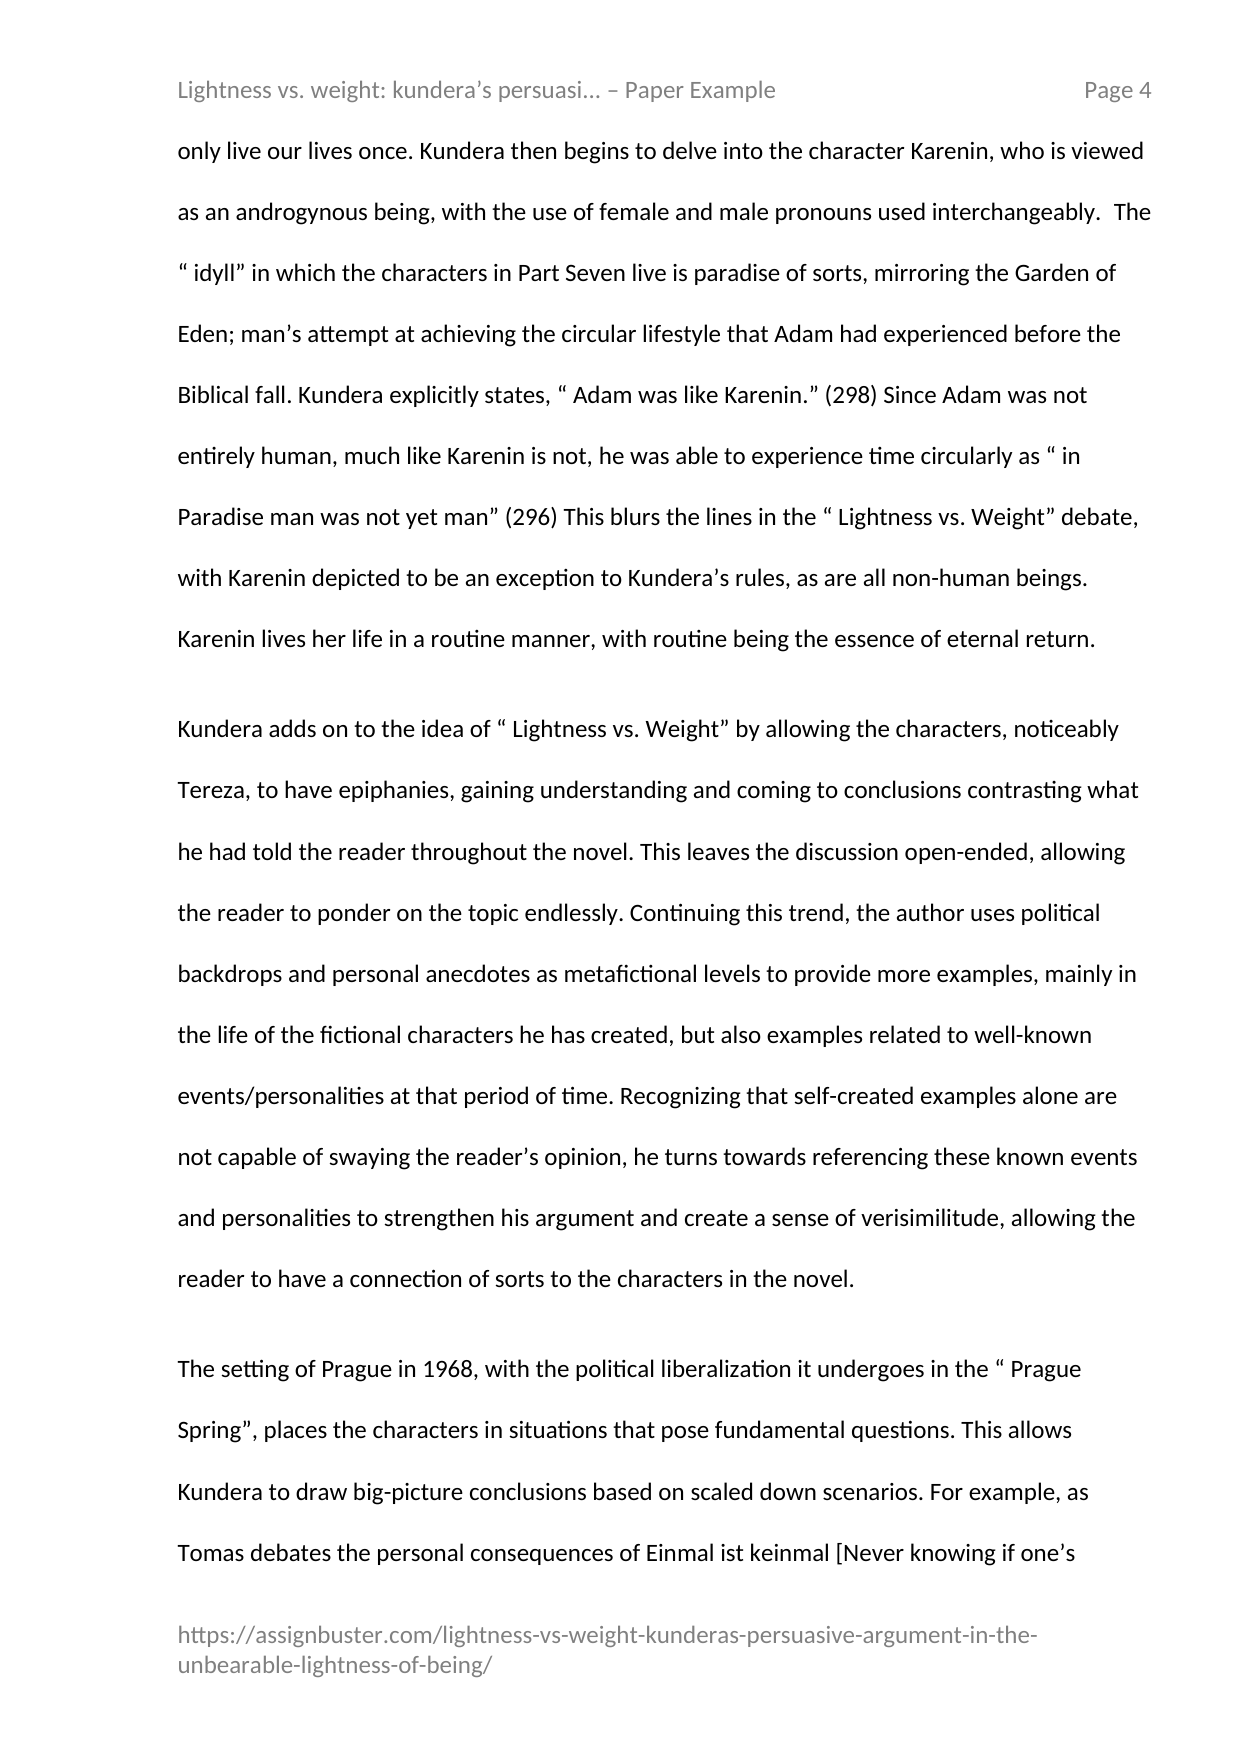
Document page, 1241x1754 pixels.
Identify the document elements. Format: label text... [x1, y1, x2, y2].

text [177, 1353, 1152, 1567]
text Kundera adds on to the idea of “ Lightness vs. Weight” by allowing the characters, noticeably Tereza, to have epiphanies, gaining understanding and coming to conclusions contrasting what he had told the reader throughout the novel. This leaves the discussion open-ended, allowing the reader to ponder on the topic endlessly. Continuing this trend, the author uses political backdrops and personal anecdotes as metafictional levels to provide more examples, mainly in the life of the fictional characters he has created, but also examples related to well-known events/personalities at that period of time. Recognizing that self-created examples alone are not capable of swaying the reader’s opinion, he turns towards referencing these known events and personalities to strengthen his argument and create a sense of verisimilitude, allowing the reader to have a connection of sorts to the characters in the novel. [177, 714, 1152, 1293]
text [177, 135, 1152, 654]
